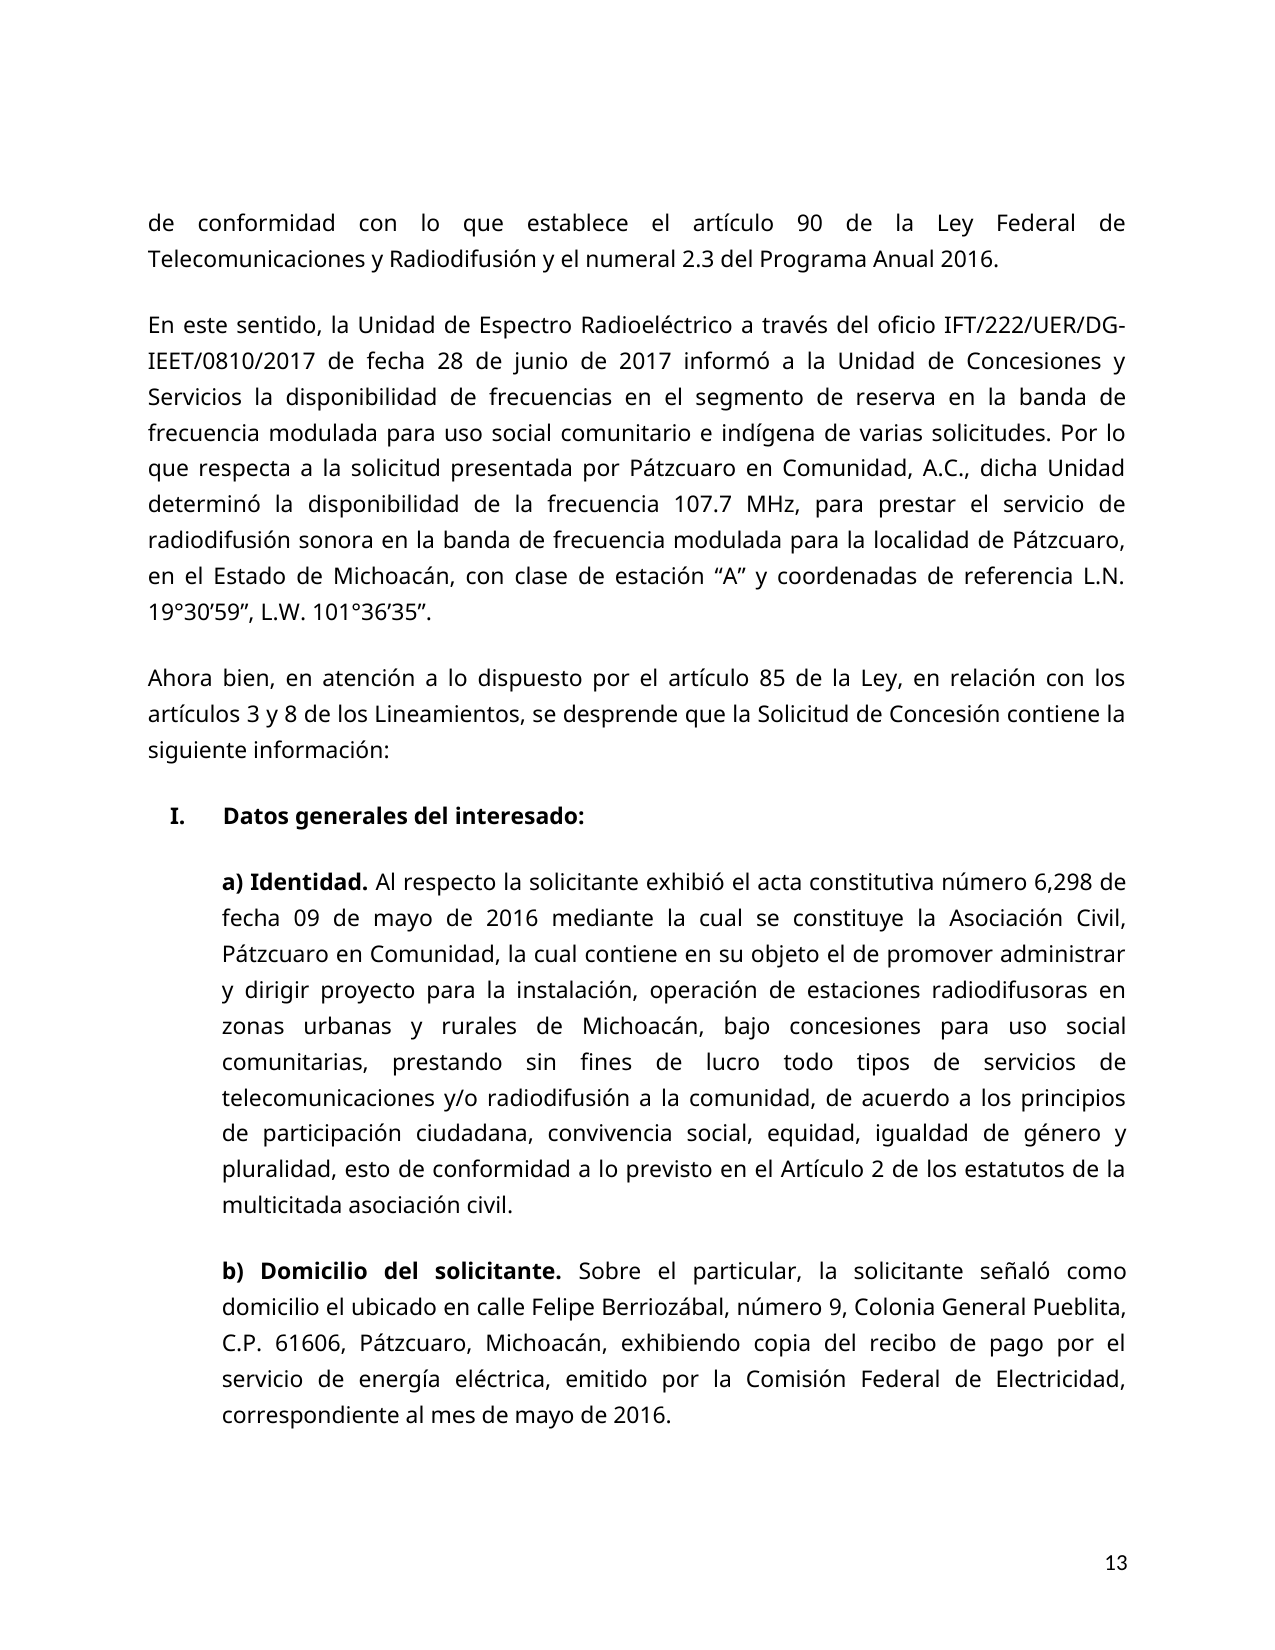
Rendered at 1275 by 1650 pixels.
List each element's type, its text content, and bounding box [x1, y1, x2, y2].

list Datos generales del interesado: [185, 800, 1127, 831]
text En este sentido, la Unidad de Espectro Radioeléctrico a través del oficio IFT/222/UER/DG-IEET/0810/2017 de fecha 28 de junio de 2017 informó a la Unidad de Concesiones y Servicios la disponibilidad de frecuencias en el segmento de reserva en la banda de frecuencia modulada para uso social comunitario e indígena de varias solicitudes. Por lo que respecta a la solicitud presentada por Pátzcuaro en Comunidad, A.C., dicha Unidad determinó la disponibilidad de la frecuencia 107.7 MHz, para prestar el servicio de radiodifusión sonora en la banda de frecuencia modulada para la localidad de Pátzcuaro, en el Estado de Michoacán, con clase de estación “A” y coordenadas de referencia L.N. 19°30’59”, L.W. 101°36’35”. [148, 309, 1127, 627]
text Ahora bien, en atención a lo dispuesto por el artículo 85 de la Ley, en relación con los artículos 3 y 8 de los Lineamientos, se desprende que la Solicitud de Concesión contiene la siguiente información: [148, 662, 1127, 765]
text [148, 207, 1127, 274]
list a) Identidad. Al respecto la solicitante exhibió el acta constitutiva número 6,298 de fecha 09 de mayo de 2016 mediante la cual se constituye la Asociación Civil, Pátzcuaro en Comunidad, la cual contiene en su objeto el de promover administrar y dirigir proyecto para la instalación, operación de estaciones radiodifusoras en zonas urbanas y rurales de Michoacán, bajo concesiones para uso social comunitarias, prestando sin fines de lucro todo tipos de servicios de telecomunicaciones y/o radiodifusión a la comunidad, de acuerdo a los principios de participación ciudadana, convivencia social, equidad, igualdad de género y pluralidad, esto de conformidad a lo previsto en el Artículo 2 de los estatutos de la multicitada asociación civil. [222, 866, 1127, 1221]
list b) Domicilio del solicitante. Sobre el particular, la solicitante señaló como domicilio el ubicado en calle Felipe Berriozábal, número 9, Colonia General Pueblita, C.P. 61606, Pátzcuaro, Michoacán, exhibiendo copia del recibo de pago por el servicio de energía eléctrica, emitido por la Comisión Federal de Electricidad, correspondiente al mes de mayo de 2016. [222, 1255, 1127, 1430]
